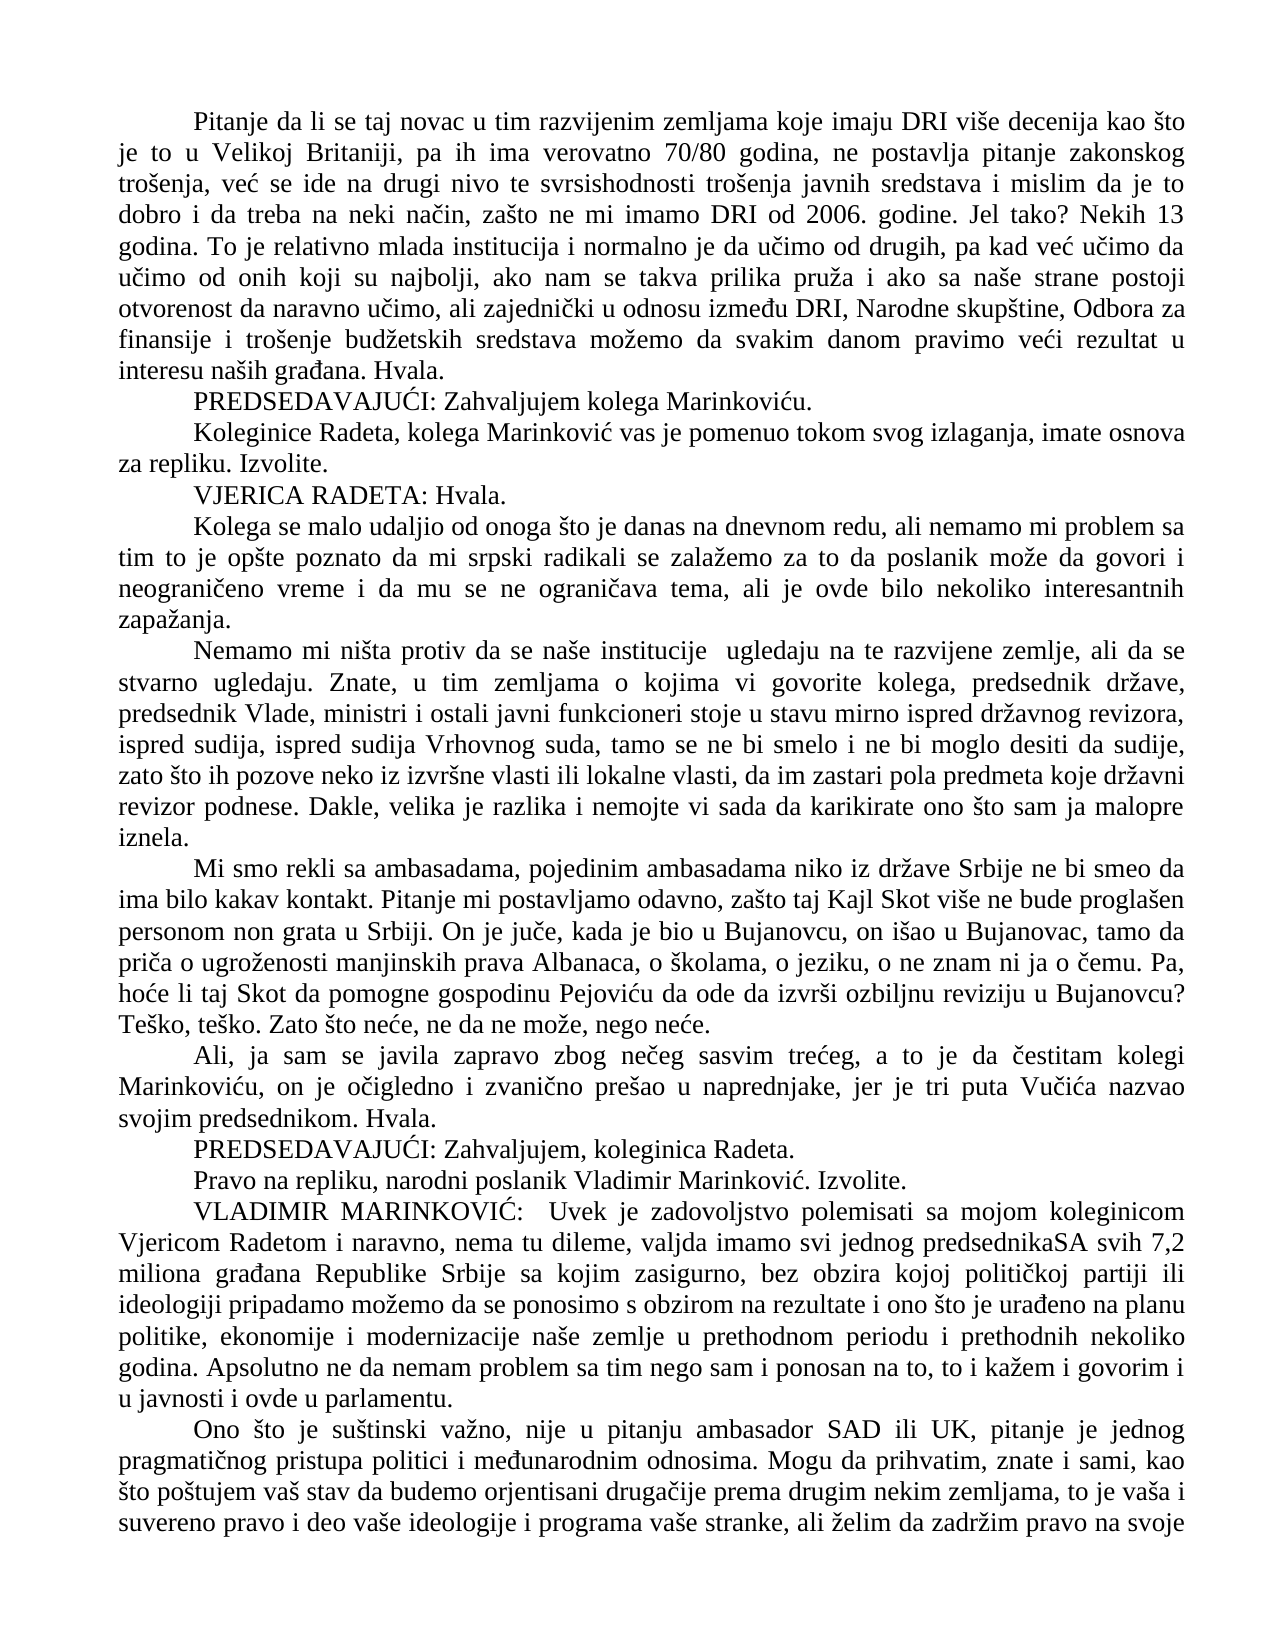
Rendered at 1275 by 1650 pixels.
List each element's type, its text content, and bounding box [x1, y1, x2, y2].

text Mi smo rekli sa ambasadama, pojedinim ambasadama niko iz države Srbije ne bi smeo da ima bilo kakav kontakt. Pitanje mi postavljamo odavno, zašto taj Kajl Skot više ne bude proglašen personom non grata u Srbiji. On je juče, kada je bio u Bujanovcu, on išao u Bujanovac, tamo da priča o ugroženosti manjinskih prava Albanaca, o školama, o jeziku, o ne znam ni ja o čemu. Pa, hoće li taj Skot da pomogne gospodinu Pejoviću da ode da izvrši ozbiljnu reviziju u Bujanovcu? Teško, teško. Zato što neće, ne da ne može, nego neće. [118, 852, 1186, 1039]
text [118, 1413, 1186, 1538]
text VLADIMIR MARINKOVIĆ: Uvek je zadovoljstvo polemisati sa mojom koleginicom Vjericom Radetom i naravno, nema tu dileme, valjda imamo svi jednog predsednikaSA svih 7,2 miliona građana Republike Srbije sa kojim zasigurno, bez obzira kojoj političkoj partiji ili ideologiji pripadamo možemo da se ponosimo s obzirom na rezultate i ono što je urađeno na planu politike, ekonomije i modernizacije naše zemlje u prethodnom periodu i prethodnih nekoliko godina. Apsolutno ne da nemam problem sa tim nego sam i ponosan na to, to i kažem i govorim i u javnosti i ovde u parlamentu. [118, 1195, 1186, 1413]
text PREDSEDAVAJUĆI: Zahvaljujem kolega Marinkoviću. [118, 385, 1186, 416]
text Koleginice Radeta, kolega Marinković vas je pomenuo tokom svog izlaganja, imate osnova za repliku. Izvolite. [118, 416, 1186, 479]
text PREDSEDAVAJUĆI: Zahvaljujem, koleginica Radeta. [118, 1133, 1186, 1164]
text VJERICA RADETA: Hvala. [118, 479, 1186, 510]
text Ali, ja sam se javila zapravo zbog nečeg sasvim trećeg, a to je da čestitam kolegi Marinkoviću, on je očigledno i zvanično prešao u naprednjake, jer je tri puta Vučića nazvao svojim predsednikom. Hvala. [118, 1039, 1186, 1133]
text Pitanje da li se taj novac u tim razvijenim zemljama koje imaju DRI više decenija kao što je to u Velikoj Britaniji, pa ih ima verovatno 70/80 godina, ne postavlja pitanje zakonskog trošenja, već se ide na drugi nivo te svrsishodnosti trošenja javnih sredstava i mislim da je to dobro i da treba na neki način, zašto ne mi imamo DRI od 2006. godine. Jel tako? Nekih 13 godina. To je relativno mlada institucija i normalno je da učimo od drugih, pa kad već učimo da učimo od onih koji su najbolji, ako nam se takva prilika pruža i ako sa naše strane postoji otvorenost da naravno učimo, ali zajednički u odnosu između DRI, Narodne skupštine, Odbora za finansije i trošenje budžetskih sredstava možemo da svakim danom pravimo veći rezultat u interesu naših građana. Hvala. [118, 105, 1186, 385]
text Pravo na repliku, narodni poslanik Vladimir Marinković. Izvolite. [118, 1164, 1186, 1195]
text Nemamo mi ništa protiv da se naše institucije ugledaju na te razvijene zemlje, ali da se stvarno ugledaju. Znate, u tim zemljama o kojima vi govorite kolega, predsednik države, predsednik Vlade, ministri i ostali javni funkcioneri stoje u stavu mirno ispred državnog revizora, ispred sudija, ispred sudija Vrhovnog suda, tamo se ne bi smelo i ne bi moglo desiti da sudije, zato što ih pozove neko iz izvršne vlasti ili lokalne vlasti, da im zastari pola predmeta koje državni revizor podnese. Dakle, velika je razlika i nemojte vi sada da karikirate ono što sam ja malopre iznela. [118, 634, 1186, 852]
text Kolega se malo udaljio od onoga što je danas na dnevnom redu, ali nemamo mi problem sa tim to je opšte poznato da mi srpski radikali se zalažemo za to da poslanik može da govori i neograničeno vreme i da mu se ne ograničava tema, ali je ovde bilo nekoliko interesantnih zapažanja. [118, 510, 1186, 634]
